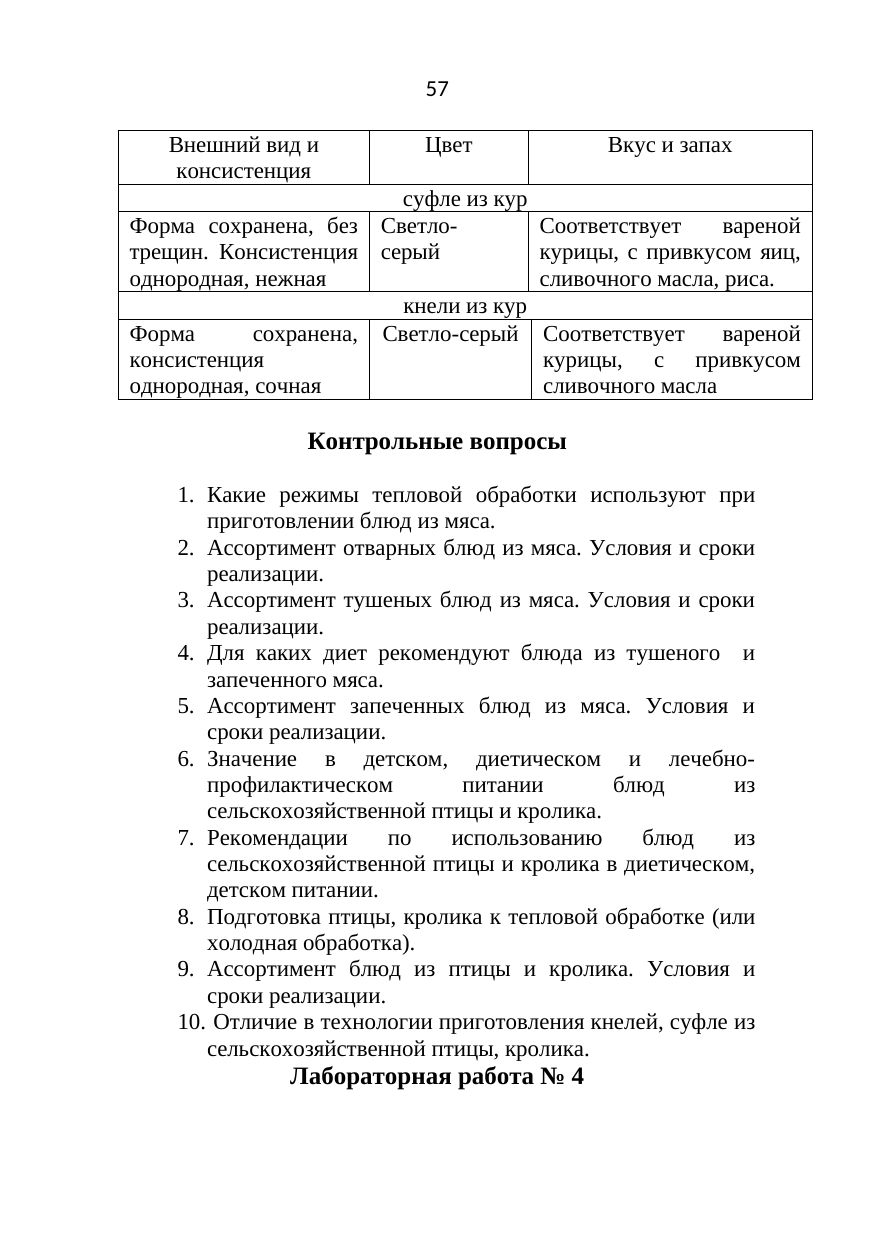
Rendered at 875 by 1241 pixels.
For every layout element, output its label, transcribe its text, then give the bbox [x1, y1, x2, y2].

table_cell Соответствует вареной курицы, с привкусом яиц, сливочного масла, риса. [529, 212, 812, 291]
table_cell Форма сохранена, без трещин. Консистенция однородная, нежная [119, 212, 369, 291]
list Рекомендации по использованию блюд из сельскохозяйственной птицы и кролика в диетическом, детском питании. [177, 824, 756, 903]
table_header Вкус и запах [529, 131, 812, 184]
text Лабораторная работа № 4 [118, 1061, 756, 1090]
text Контрольные вопросы [118, 426, 756, 455]
table_header Внешний вид и консистенция [119, 131, 369, 184]
list Ассортимент блюд из птицы и кролика. Условия и сроки реализации. [177, 956, 756, 1008]
table_header кнели из кур [119, 292, 812, 318]
table_cell Форма сохранена, консистенция однородная, сочная [119, 320, 369, 399]
list Отличие в технологии приготовления кнелей, суфле из сельскохозяйственной птицы, кролика. [177, 1008, 756, 1061]
list Значение в детском, диетическом и лечебно-профилактическом питании блюд из сельскохозяйственной птицы и кролика. [177, 745, 756, 824]
list Ассортимент тушеных блюд из мяса. Условия и сроки реализации. [177, 587, 756, 639]
list Подготовка птицы, кролика к тепловой обработке (или холодная обработка). [177, 903, 756, 956]
table_cell суфле из кур [119, 185, 812, 211]
table_header Цвет [370, 131, 528, 184]
list Ассортимент отварных блюд из мяса. Условия и сроки реализации. [177, 534, 756, 587]
list Для каких диет рекомендуют блюда из тушеного и запеченного мяса. [177, 639, 756, 692]
list Какие режимы тепловой обработки используют при приготовлении блюд из мяса. [177, 481, 756, 534]
table_cell Светло-серый [370, 212, 528, 291]
table_cell Светло-серый [370, 320, 531, 399]
table_cell Соответствует вареной курицы, с привкусом сливочного масла [532, 320, 812, 399]
list Ассортимент запеченных блюд из мяса. Условия и сроки реализации. [177, 692, 756, 745]
